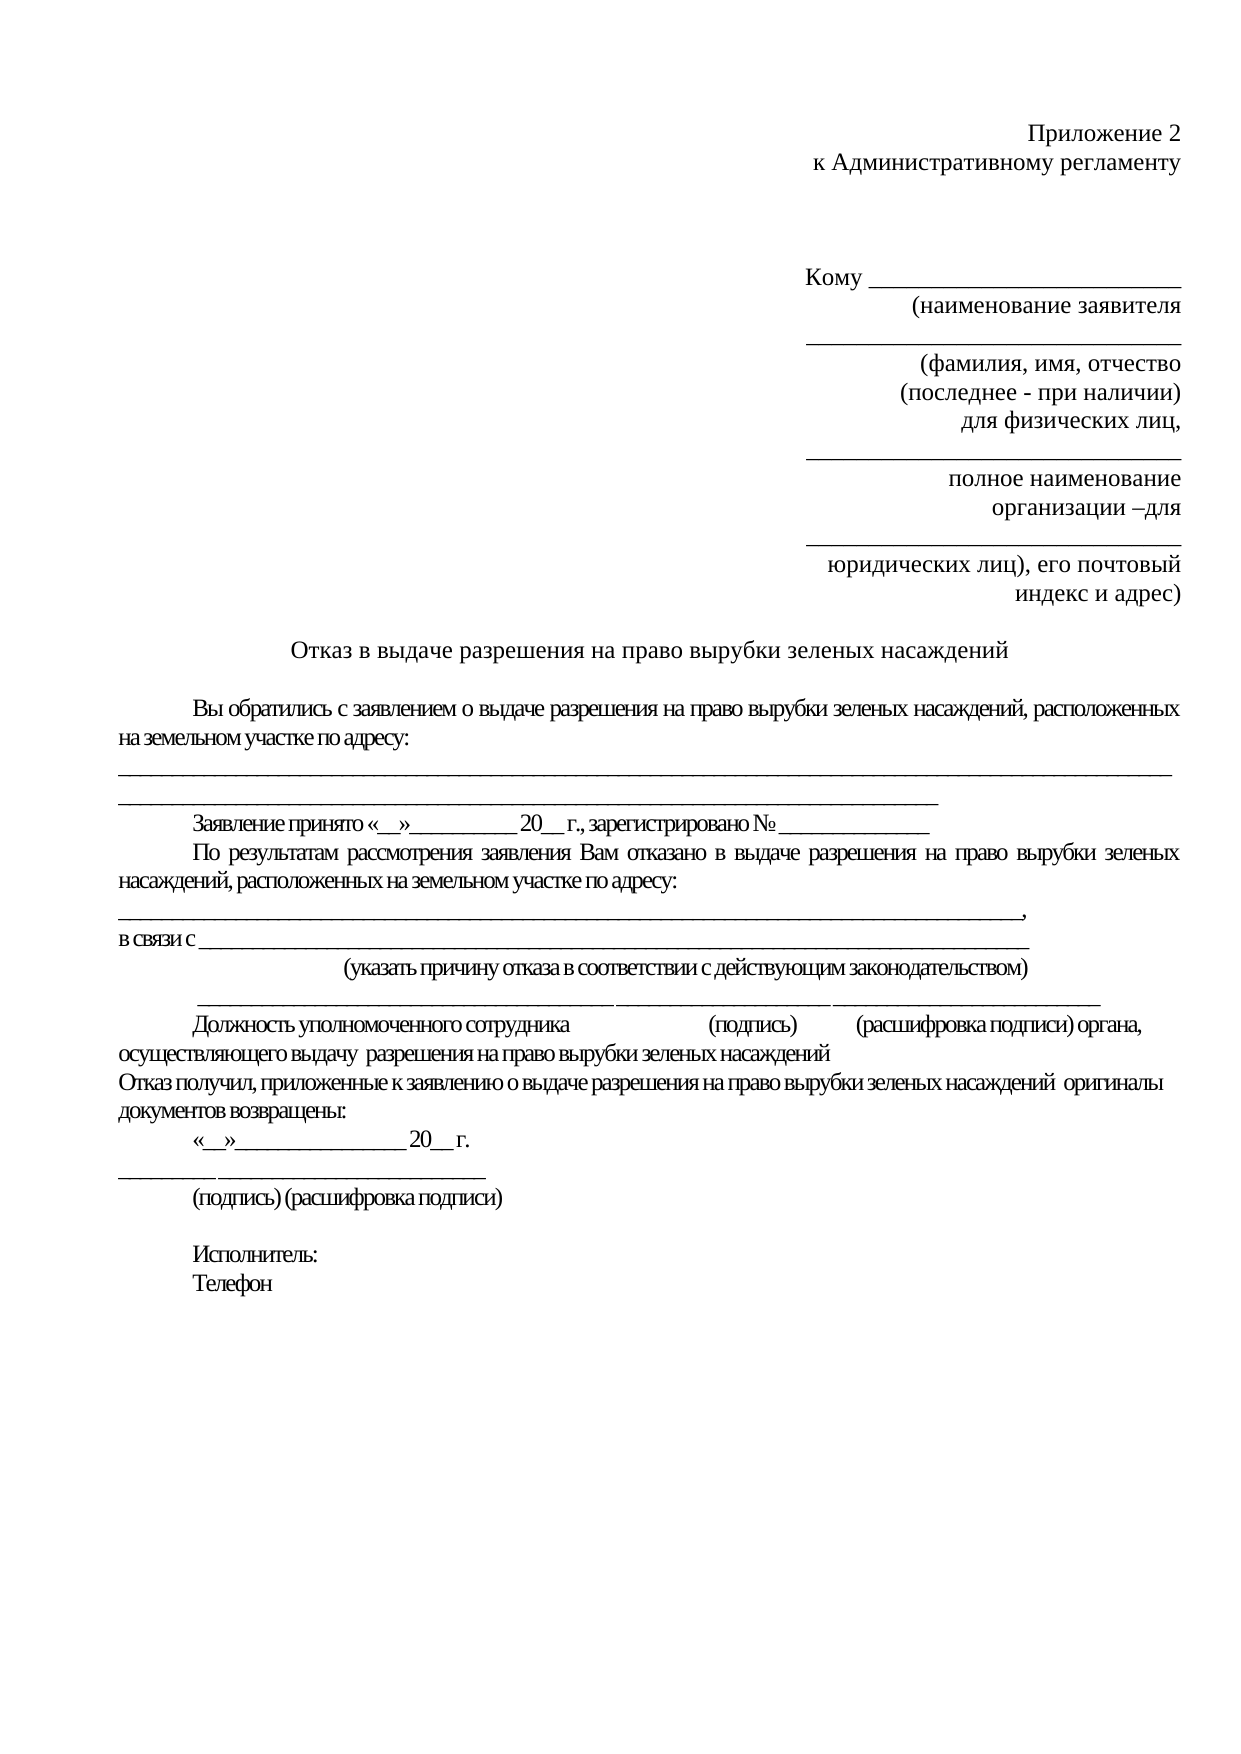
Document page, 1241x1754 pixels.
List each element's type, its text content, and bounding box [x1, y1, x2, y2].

text (указать причину отказа в соответствии с действующим законодательством) [118, 952, 1181, 981]
text Должность уполномоченного сотрудника (подпись) (расшифровка подписи) органа, осуществляющего выдачу разрешения на право вырубки зеленых насаждений Отказ получил, приложенные к заявлению о выдаче разрешения на право вырубки зеленых насаждений оригиналы документов возвращены: [118, 1009, 1181, 1124]
text Приложение 2 [118, 118, 1181, 147]
text Вы обратились с заявлением о выдаче разрешения на право вырубки зеленых насаждений, расположенных на земельном участке по адресу: [118, 693, 1181, 751]
text «__»________________ 20__ г. _________ _________________________ [118, 1124, 1181, 1182]
text Отказ в выдаче разрешения на право вырубки зеленых насаждений [118, 636, 1181, 664]
text юридических лиц), его почтовый [118, 549, 1181, 578]
text _____________________________________________________________________________________, [118, 894, 1181, 923]
text ______________________________ [118, 521, 1181, 549]
text (фамилия, имя, отчество [118, 348, 1181, 377]
text Телефон [118, 1268, 1181, 1297]
text Заявление принято «__»__________ 20__ г., зарегистрировано № ______________ [118, 808, 1181, 837]
text (наименование заявителя [118, 291, 1181, 319]
text (последнее - при наличии) [118, 377, 1181, 406]
text для физических лиц, [118, 406, 1181, 434]
text индекс и адрес) [118, 578, 1181, 607]
text ________________________________________________________________________________________________________________________________________________________________________________ [118, 751, 1181, 808]
text Исполнитель: [118, 1239, 1181, 1268]
text (подпись) (расшифровка подписи) [118, 1182, 1181, 1211]
text организации –для [118, 492, 1181, 521]
text _______________________________________ ____________________ _________________________ [118, 981, 1181, 1009]
text к Административному регламенту [118, 147, 1181, 176]
text полное наименование [118, 463, 1181, 492]
text ______________________________ [118, 434, 1181, 463]
text ______________________________ [118, 319, 1181, 348]
text в связи с ______________________________________________________________________________ [118, 923, 1181, 952]
text По результатам рассмотрения заявления Вам отказано в выдаче разрешения на право вырубки зеленых насаждений, расположенных на земельном участке по адресу: [118, 837, 1181, 894]
text Кому _________________________ [118, 262, 1181, 291]
